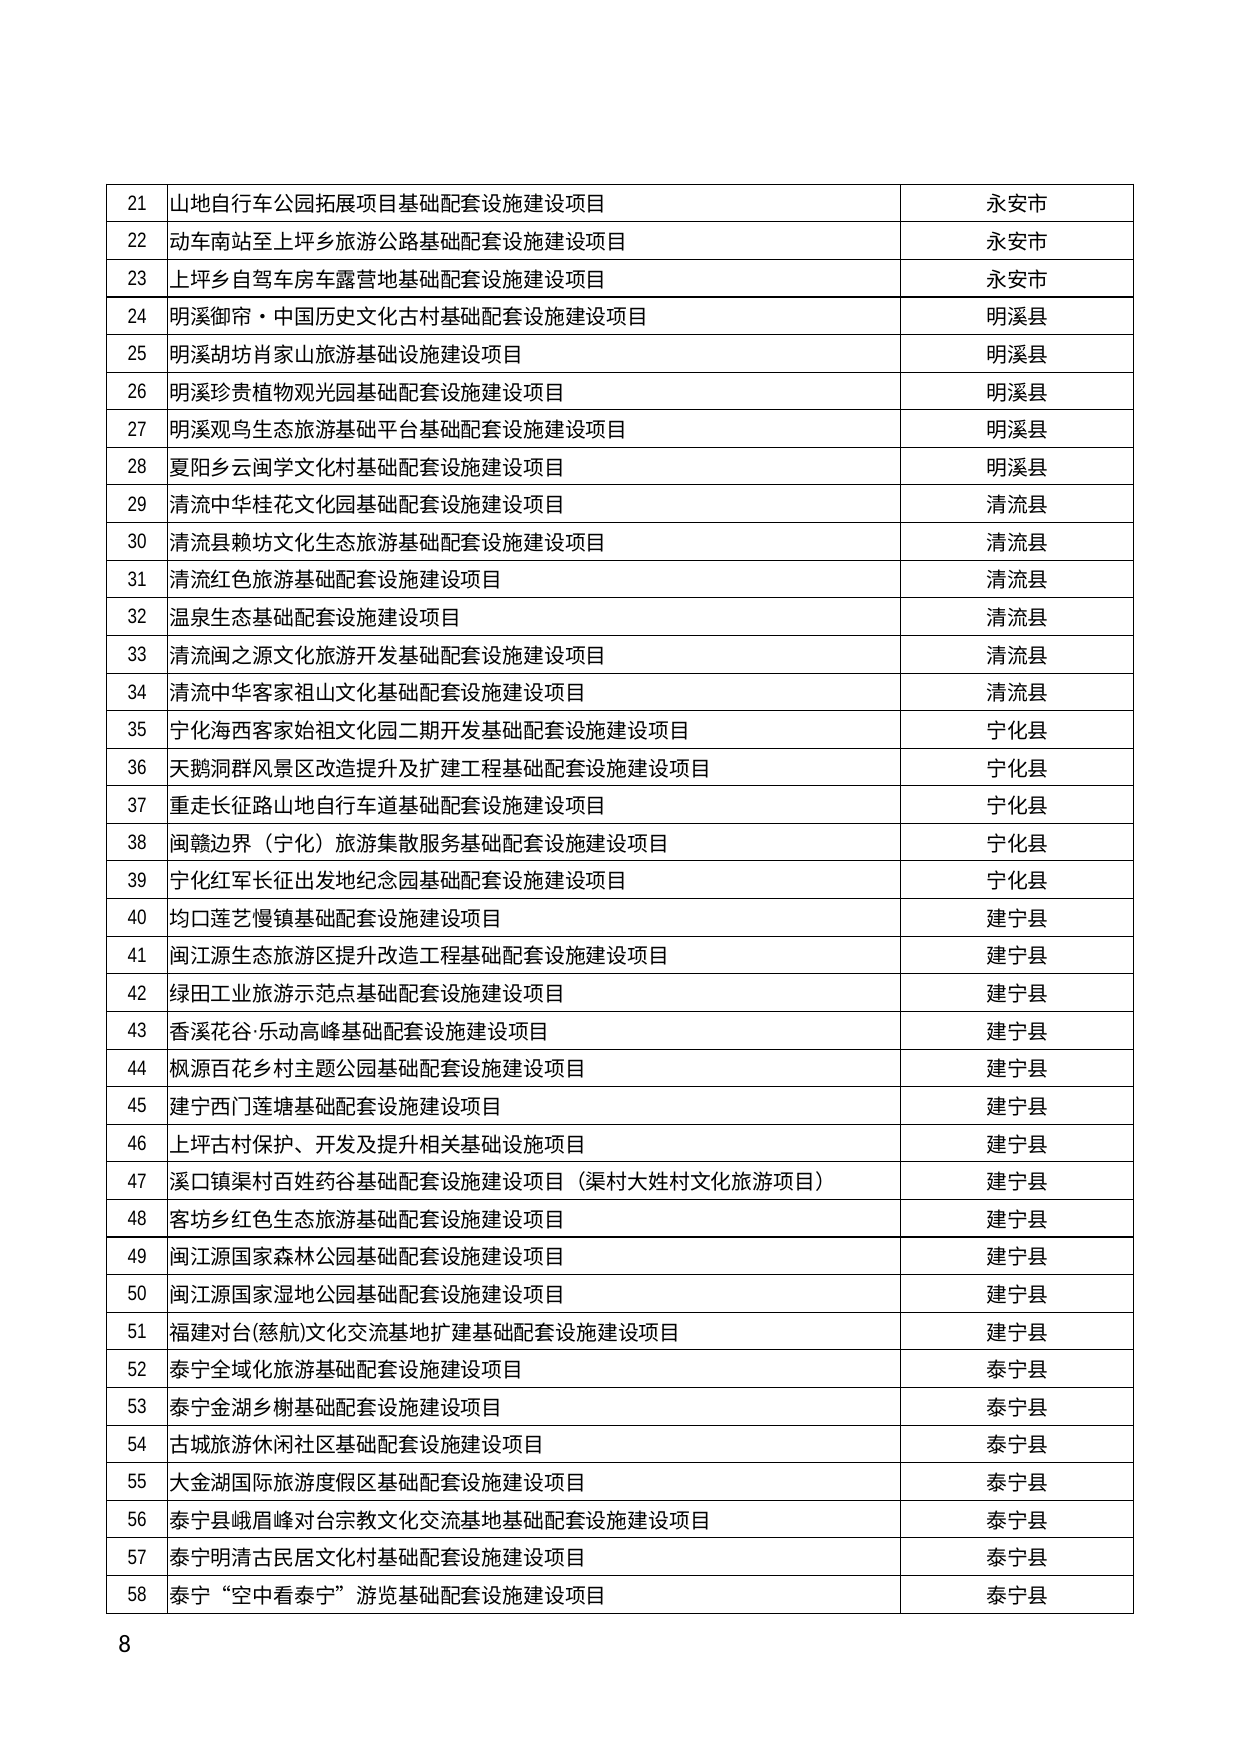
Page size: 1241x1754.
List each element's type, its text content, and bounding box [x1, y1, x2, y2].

table_cell 21 [107, 185, 167, 221]
table_cell 48 [107, 1200, 167, 1236]
table_cell 36 [107, 749, 167, 785]
table_cell 闽江源国家湿地公园基础配套设施建设项目 [168, 1275, 900, 1312]
table_cell 宁化县 [901, 786, 1133, 823]
table_cell 清流县 [901, 674, 1133, 710]
table_cell 55 [107, 1463, 167, 1500]
table_cell 泰宁县 [901, 1501, 1133, 1537]
table_cell 41 [107, 937, 167, 973]
table_cell 泰宁县 [901, 1463, 1133, 1500]
table_cell 建宁县 [901, 1162, 1133, 1199]
table_cell 51 [107, 1313, 167, 1349]
table_cell 39 [107, 861, 167, 898]
table_cell 清流县 [901, 485, 1133, 522]
table_cell 清流中华客家祖山文化基础配套设施建设项目 [168, 674, 900, 710]
table_cell 建宁西门莲塘基础配套设施建设项目 [168, 1087, 900, 1124]
table_cell 50 [107, 1275, 167, 1312]
table_cell 清流中华桂花文化园基础配套设施建设项目 [168, 485, 900, 522]
table_cell 22 [107, 222, 167, 259]
table_cell 23 [107, 260, 167, 296]
table_cell 泰宁县 [901, 1576, 1133, 1612]
table_cell 泰宁县峨眉峰对台宗教文化交流基地基础配套设施建设项目 [168, 1501, 900, 1537]
table_cell 27 [107, 410, 167, 447]
table_cell 溪口镇渠村百姓药谷基础配套设施建设项目（渠村大姓村文化旅游项目） [168, 1162, 900, 1199]
table_cell 宁化海西客家始祖文化园二期开发基础配套设施建设项目 [168, 711, 900, 748]
table_cell 永安市 [901, 260, 1133, 296]
table_cell 28 [107, 448, 167, 484]
table_cell 建宁县 [901, 1313, 1133, 1349]
table_cell 闽江源生态旅游区提升改造工程基础配套设施建设项目 [168, 937, 900, 973]
table_cell 42 [107, 974, 167, 1011]
table_cell 宁化县 [901, 861, 1133, 898]
table_cell 56 [107, 1501, 167, 1537]
table_cell 动车南站至上坪乡旅游公路基础配套设施建设项目 [168, 222, 900, 259]
table_cell 泰宁明清古民居文化村基础配套设施建设项目 [168, 1538, 900, 1575]
table_cell 明溪县 [901, 410, 1133, 447]
table_cell 重走长征路山地自行车道基础配套设施建设项目 [168, 786, 900, 823]
table_cell 建宁县 [901, 974, 1133, 1011]
table_cell 53 [107, 1388, 167, 1424]
table_cell 福建对台(慈航)文化交流基地扩建基础配套设施建设项目 [168, 1313, 900, 1349]
table_cell 宁化县 [901, 711, 1133, 748]
table_cell 泰宁“空中看泰宁”游览基础配套设施建设项目 [168, 1576, 900, 1612]
table_cell 上坪古村保护、开发及提升相关基础设施项目 [168, 1125, 900, 1161]
table_cell 建宁县 [901, 1200, 1133, 1236]
table_cell 37 [107, 786, 167, 823]
table_cell 香溪花谷·乐动高峰基础配套设施建设项目 [168, 1012, 900, 1048]
table_cell 建宁县 [901, 1275, 1133, 1312]
table_cell 45 [107, 1087, 167, 1124]
table_cell 清流县 [901, 523, 1133, 559]
table_cell 40 [107, 899, 167, 936]
table_cell 山地自行车公园拓展项目基础配套设施建设项目 [168, 185, 900, 221]
table_cell 大金湖国际旅游度假区基础配套设施建设项目 [168, 1463, 900, 1500]
table_cell 建宁县 [901, 937, 1133, 973]
table_cell 夏阳乡云闽学文化村基础配套设施建设项目 [168, 448, 900, 484]
table_cell 古城旅游休闲社区基础配套设施建设项目 [168, 1426, 900, 1462]
table_cell 44 [107, 1050, 167, 1086]
table_cell 泰宁金湖乡榭基础配套设施建设项目 [168, 1388, 900, 1424]
table_cell 清流县赖坊文化生态旅游基础配套设施建设项目 [168, 523, 900, 559]
table_cell 宁化红军长征出发地纪念园基础配套设施建设项目 [168, 861, 900, 898]
table_cell 32 [107, 598, 167, 635]
table_cell 52 [107, 1350, 167, 1387]
table_cell 泰宁全域化旅游基础配套设施建设项目 [168, 1350, 900, 1387]
table_cell 天鹅洞群风景区改造提升及扩建工程基础配套设施建设项目 [168, 749, 900, 785]
table_cell 泰宁县 [901, 1538, 1133, 1575]
table_cell 泰宁县 [901, 1426, 1133, 1462]
table_cell 明溪县 [901, 373, 1133, 409]
table_cell 建宁县 [901, 1012, 1133, 1048]
table_cell 34 [107, 674, 167, 710]
table_cell 明溪观鸟生态旅游基础平台基础配套设施建设项目 [168, 410, 900, 447]
table_cell 38 [107, 824, 167, 860]
table_cell 闽赣边界（宁化）旅游集散服务基础配套设施建设项目 [168, 824, 900, 860]
table_cell 建宁县 [901, 1238, 1133, 1274]
table_cell 建宁县 [901, 1087, 1133, 1124]
table_cell 闽江源国家森林公园基础配套设施建设项目 [168, 1238, 900, 1274]
table_cell 清流县 [901, 561, 1133, 597]
table_cell 明溪珍贵植物观光园基础配套设施建设项目 [168, 373, 900, 409]
table_cell 泰宁县 [901, 1350, 1133, 1387]
table_cell 49 [107, 1238, 167, 1274]
table_cell 54 [107, 1426, 167, 1462]
table_cell 建宁县 [901, 899, 1133, 936]
table_cell 枫源百花乡村主题公园基础配套设施建设项目 [168, 1050, 900, 1086]
table_cell 明溪县 [901, 448, 1133, 484]
table_cell 清流红色旅游基础配套设施建设项目 [168, 561, 900, 597]
table_cell 明溪县 [901, 298, 1133, 334]
table_cell 35 [107, 711, 167, 748]
table_cell 30 [107, 523, 167, 559]
table_cell 温泉生态基础配套设施建设项目 [168, 598, 900, 635]
table_cell 宁化县 [901, 824, 1133, 860]
table_cell 29 [107, 485, 167, 522]
table_cell 明溪胡坊肖家山旅游基础设施建设项目 [168, 335, 900, 372]
table_cell 泰宁县 [901, 1388, 1133, 1424]
table_cell 47 [107, 1162, 167, 1199]
table_cell 清流县 [901, 598, 1133, 635]
table_cell 57 [107, 1538, 167, 1575]
table_cell 43 [107, 1012, 167, 1048]
table_cell 58 [107, 1576, 167, 1612]
table_cell 25 [107, 335, 167, 372]
table_cell 33 [107, 636, 167, 672]
table_cell 绿田工业旅游示范点基础配套设施建设项目 [168, 974, 900, 1011]
table_cell 清流县 [901, 636, 1133, 672]
table_cell 24 [107, 298, 167, 334]
table_cell 明溪御帘•中国历史文化古村基础配套设施建设项目 [168, 298, 900, 334]
table_cell 清流闽之源文化旅游开发基础配套设施建设项目 [168, 636, 900, 672]
table_cell 永安市 [901, 222, 1133, 259]
table_cell 上坪乡自驾车房车露营地基础配套设施建设项目 [168, 260, 900, 296]
table_cell 宁化县 [901, 749, 1133, 785]
table_cell 46 [107, 1125, 167, 1161]
table_cell 建宁县 [901, 1050, 1133, 1086]
table_cell 永安市 [901, 185, 1133, 221]
table_cell 均口莲艺慢镇基础配套设施建设项目 [168, 899, 900, 936]
table_cell 31 [107, 561, 167, 597]
table_cell 建宁县 [901, 1125, 1133, 1161]
table_cell 26 [107, 373, 167, 409]
table_cell 客坊乡红色生态旅游基础配套设施建设项目 [168, 1200, 900, 1236]
table_cell 明溪县 [901, 335, 1133, 372]
